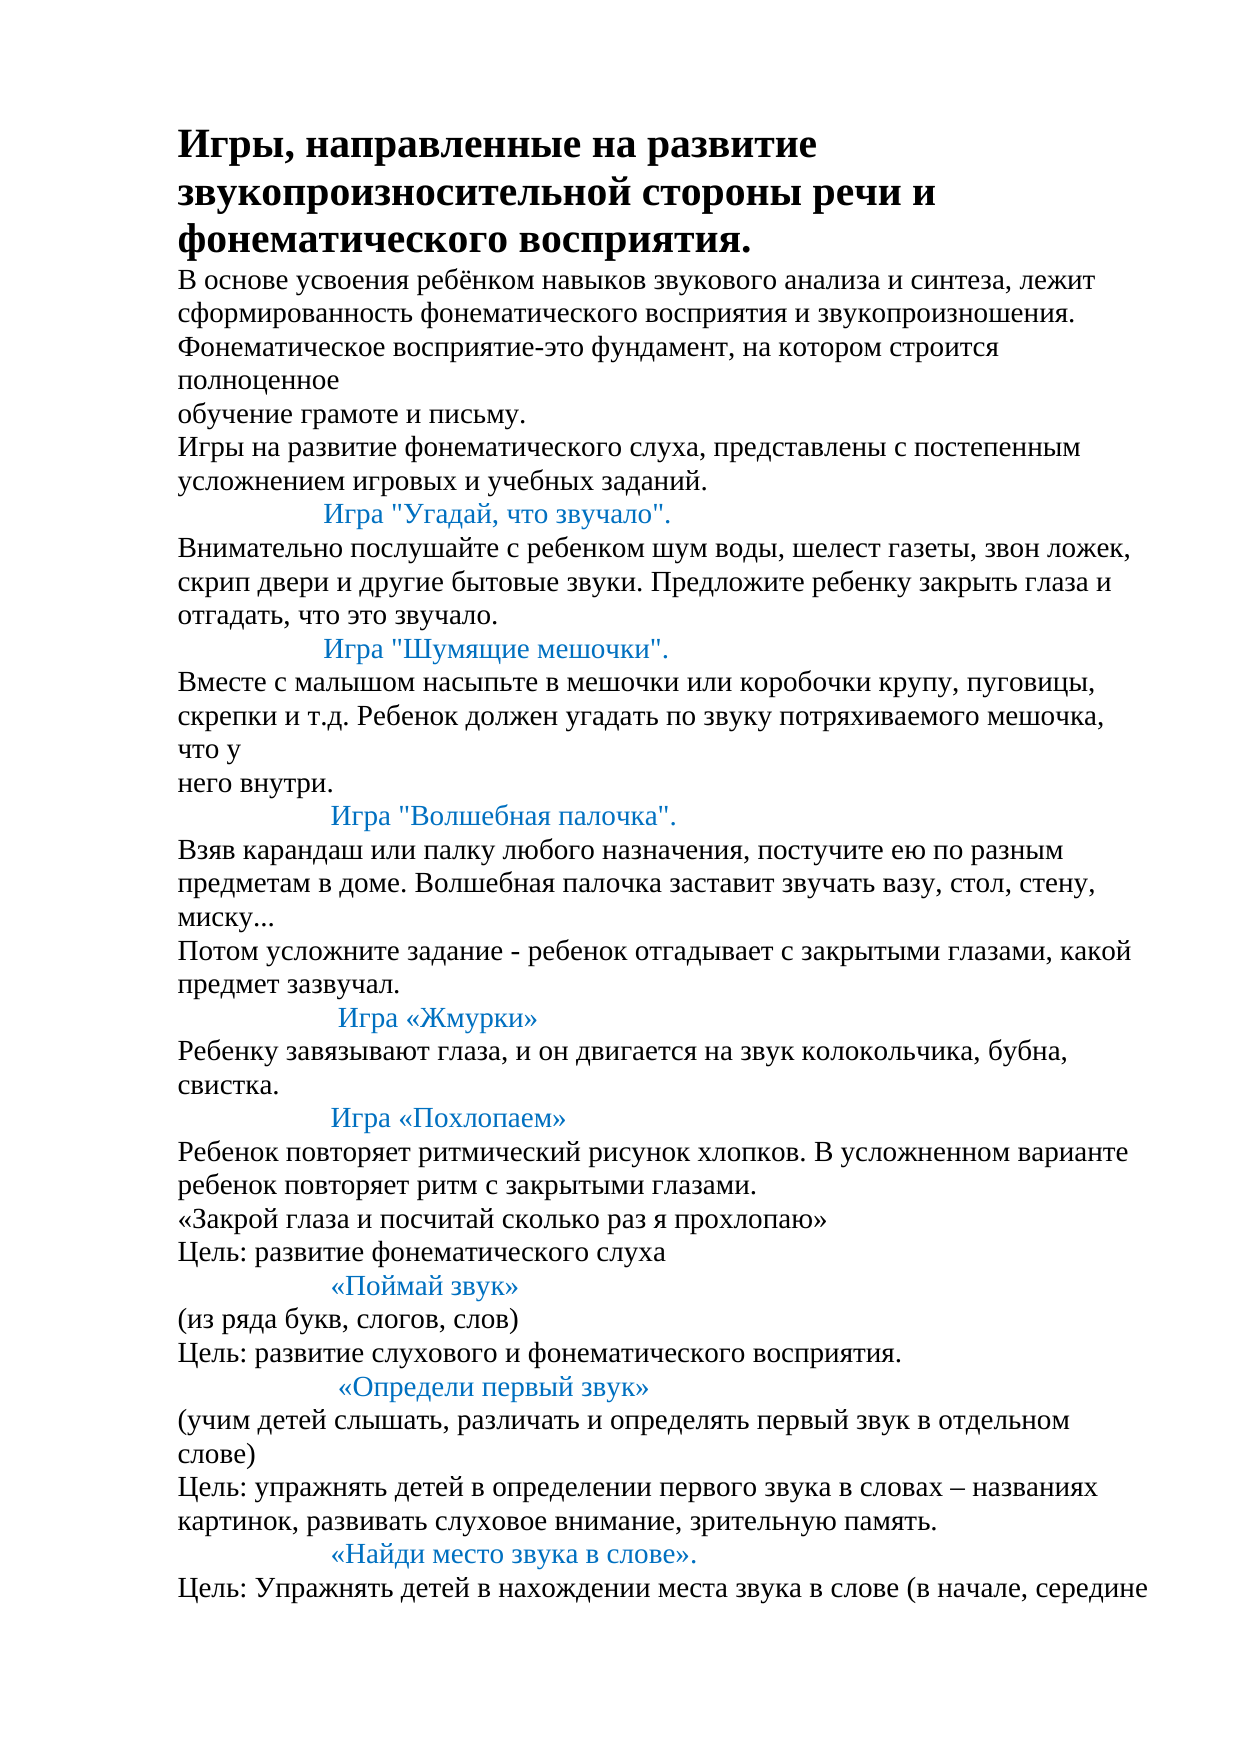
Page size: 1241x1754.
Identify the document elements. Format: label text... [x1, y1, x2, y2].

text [177, 1100, 1152, 1603]
text Игры, направленные на развитие звукопроизносительной стороны речи и фонематического восприятия. В основе усвоения ребёнком навыков звукового анализа и синтеза, лежит сформированность фонематического восприятия и звукопроизношения. Фонематическое восприятие-это фундамент, на котором строится полноценное обучение грамоте и письму. Игры на развитие фонематического слуха, представлены с постепенным усложнением игровых и учебных заданий. Игра "Угадай, что звучало". Внимательно послушайте с ребенком шум воды, шелест газеты, звон ложек, скрип двери и другие бытовые звуки. Предложите ребенку закрыть глаза и отгадать, что это звучало. Игра "Шумящие мешочки". Вместе с малышом насыпьте в мешочки или коробочки крупу, пуговицы, скрепки и т.д. Ребенок должен угадать по звуку потряхиваемого мешочка, что у него внутри. Игра "Волшебная палочка". Взяв карандаш или палку любого назначения, постучите ею по разным предметам в доме. Волшебная палочка заставит звучать вазу, стол, стену, миску... Потом усложните задание - ребенок отгадывает с закрытыми глазами, какой предмет зазвучал. Игра «Жмурки» Ребенку завязывают глаза, и он двигается на звук колокольчика, бубна, свистка. [177, 118, 1152, 1100]
